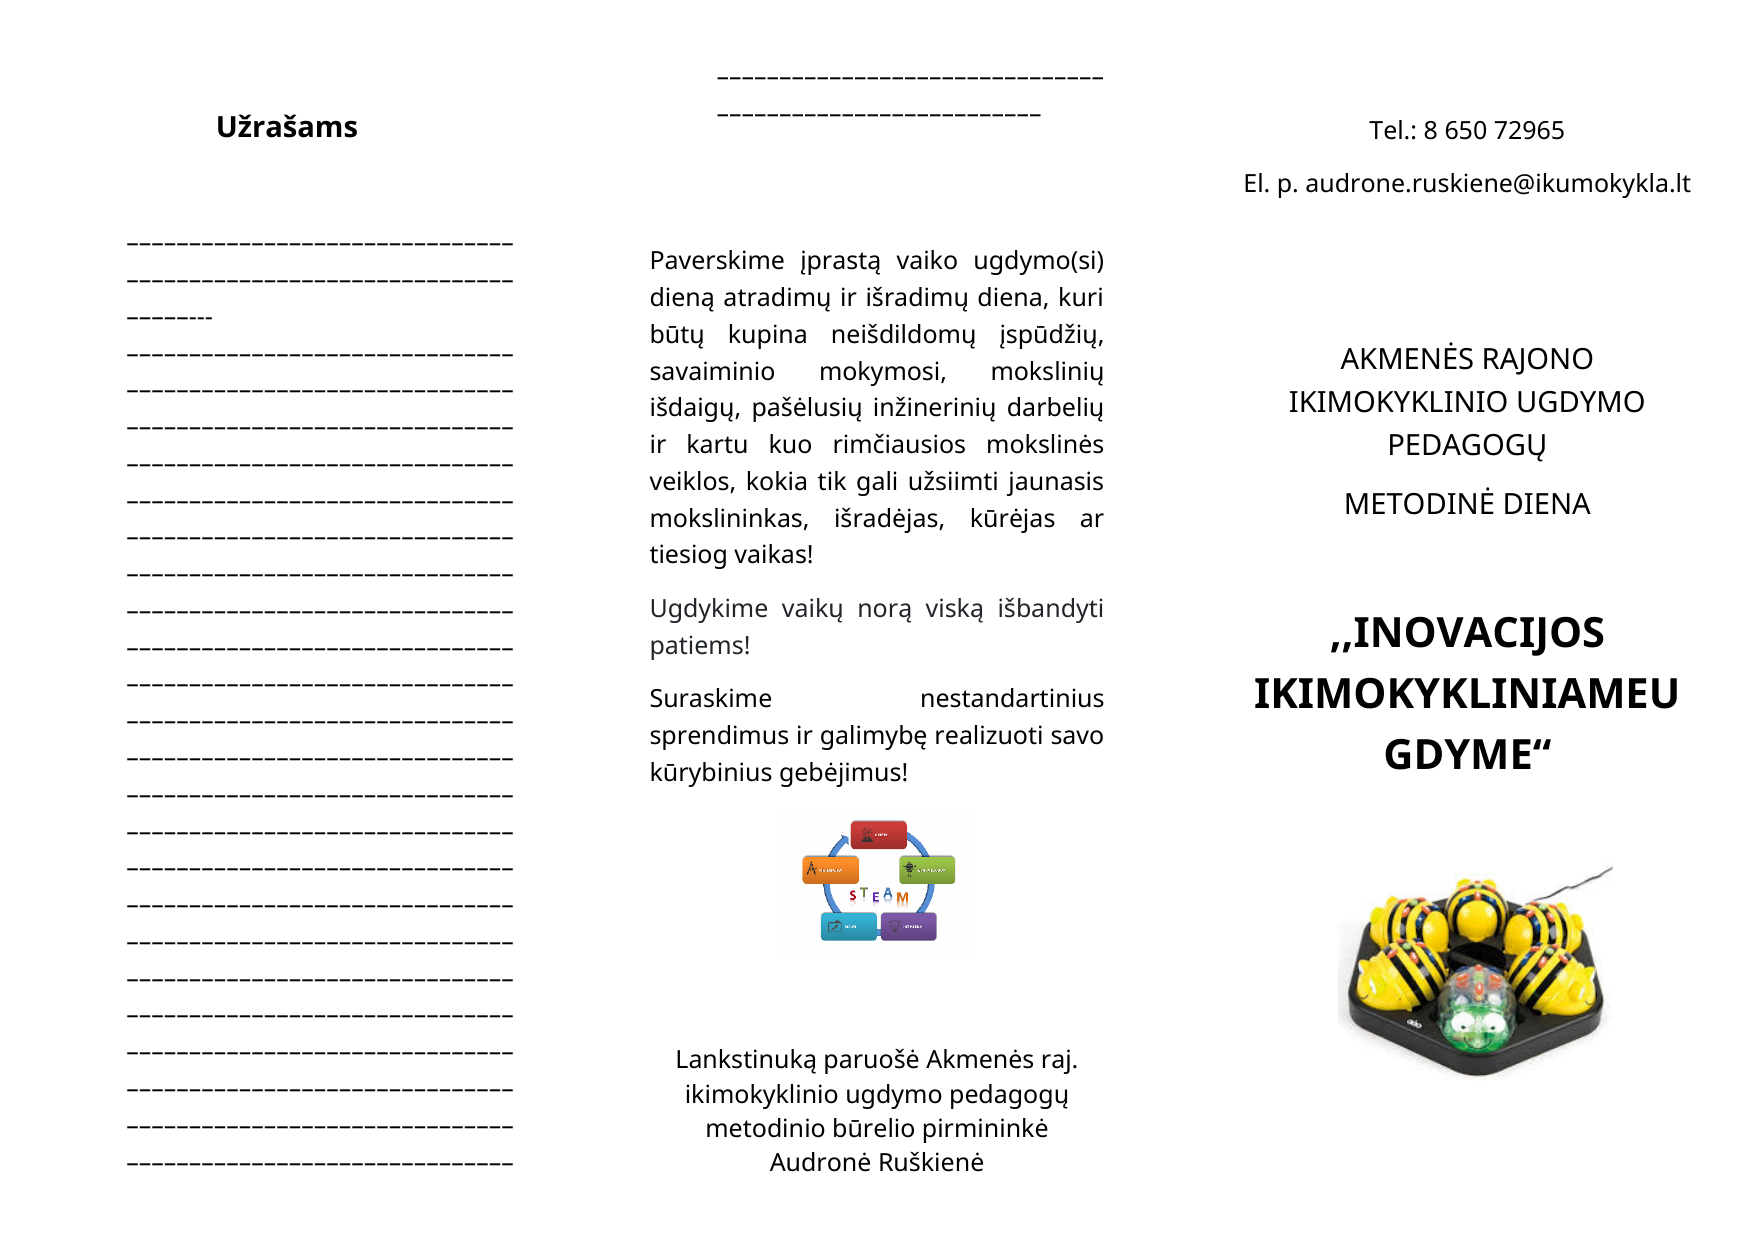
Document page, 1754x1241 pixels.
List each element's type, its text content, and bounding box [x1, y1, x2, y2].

text Lankstinuką paruošė Akmenės raj. ikimokyklinio ugdymo pedagogų metodinio būrelio pirmininkė [649, 1042, 1104, 1144]
text El. p. audrone.ruskiene@ikumokykla.lt [1239, 166, 1695, 200]
text Užrašams [59, 106, 514, 146]
text Tel.: 8 650 72965 [1239, 112, 1695, 147]
picture [1337, 833, 1613, 1111]
list –––––––––––––––––––––––––––––––––––––––––––––––––––––––––––––––––––––––––––––––––––––––––––––––––––––––––––––––––––––––––––––––––––––––––––––––––––––––––––––––––––––––––––––––––––––––––––––––––––––––––––––––––––––––––––––––––––––––––––––––––––––––––––––––––––––––––––––––––––––––––––––––––––––––––––––––––––––––––––––––––––––––––––––––––––––––––––––––––––––––––––––––––––––––––––––––––––––––––––––––––––––––––––––––––––––––––––––––––––––––––––––––––––––––––––––––––––––––––––––––––––––––––––––––––––––––––––––––––––––––––––––––––––––––––––––––––––––––––––––––––––––––––––––––––––––––––––––––––––––––––––––––––––––––––––––––––––––––––––––––––––––––––––––––––––––––––––––––––––––––––––––––––––––––––––––––––––––––––––––––––––––––––––––––––––––––––––––––––––––––––––––––––– [126, 335, 514, 1178]
text Paverskime įprastą vaiko ugdymo(si) dieną atradimų ir išradimų diena, kuri būtų kupina neišdildomų įspūdžių, savaiminio mokymosi, mokslinių išdaigų, pašėlusių inžinerinių darbelių ir kartu kuo rimčiausios mokslinės veiklos, kokia tik gali užsiimti jaunasis mokslininkas, išradėjas, kūrėjas ar tiesiog vaikas! [649, 243, 1104, 571]
text ,,INOVACIJOS IKIMOKYKLINIAMEUGDYME“ [1239, 602, 1695, 782]
text Audronė Ruškienė [649, 1144, 1104, 1178]
picture [781, 811, 974, 956]
text Suraskime nestandartinius sprendimus ir galimybę realizuoti savo kūrybinius gebėjimus! [649, 681, 1104, 788]
list –––––––––––––––––––––––––––––––––––––––––––––––––––––––––––––––––––--- [126, 225, 514, 332]
text Ugdykime vaikų norą viską išbandyti patiems! [649, 625, 1104, 661]
text AKMENĖS RAJONO IKIMOKYKLINIO UGDYMO PEDAGOGŲ [1239, 338, 1695, 464]
text METODINĖ DIENA [1239, 483, 1695, 523]
